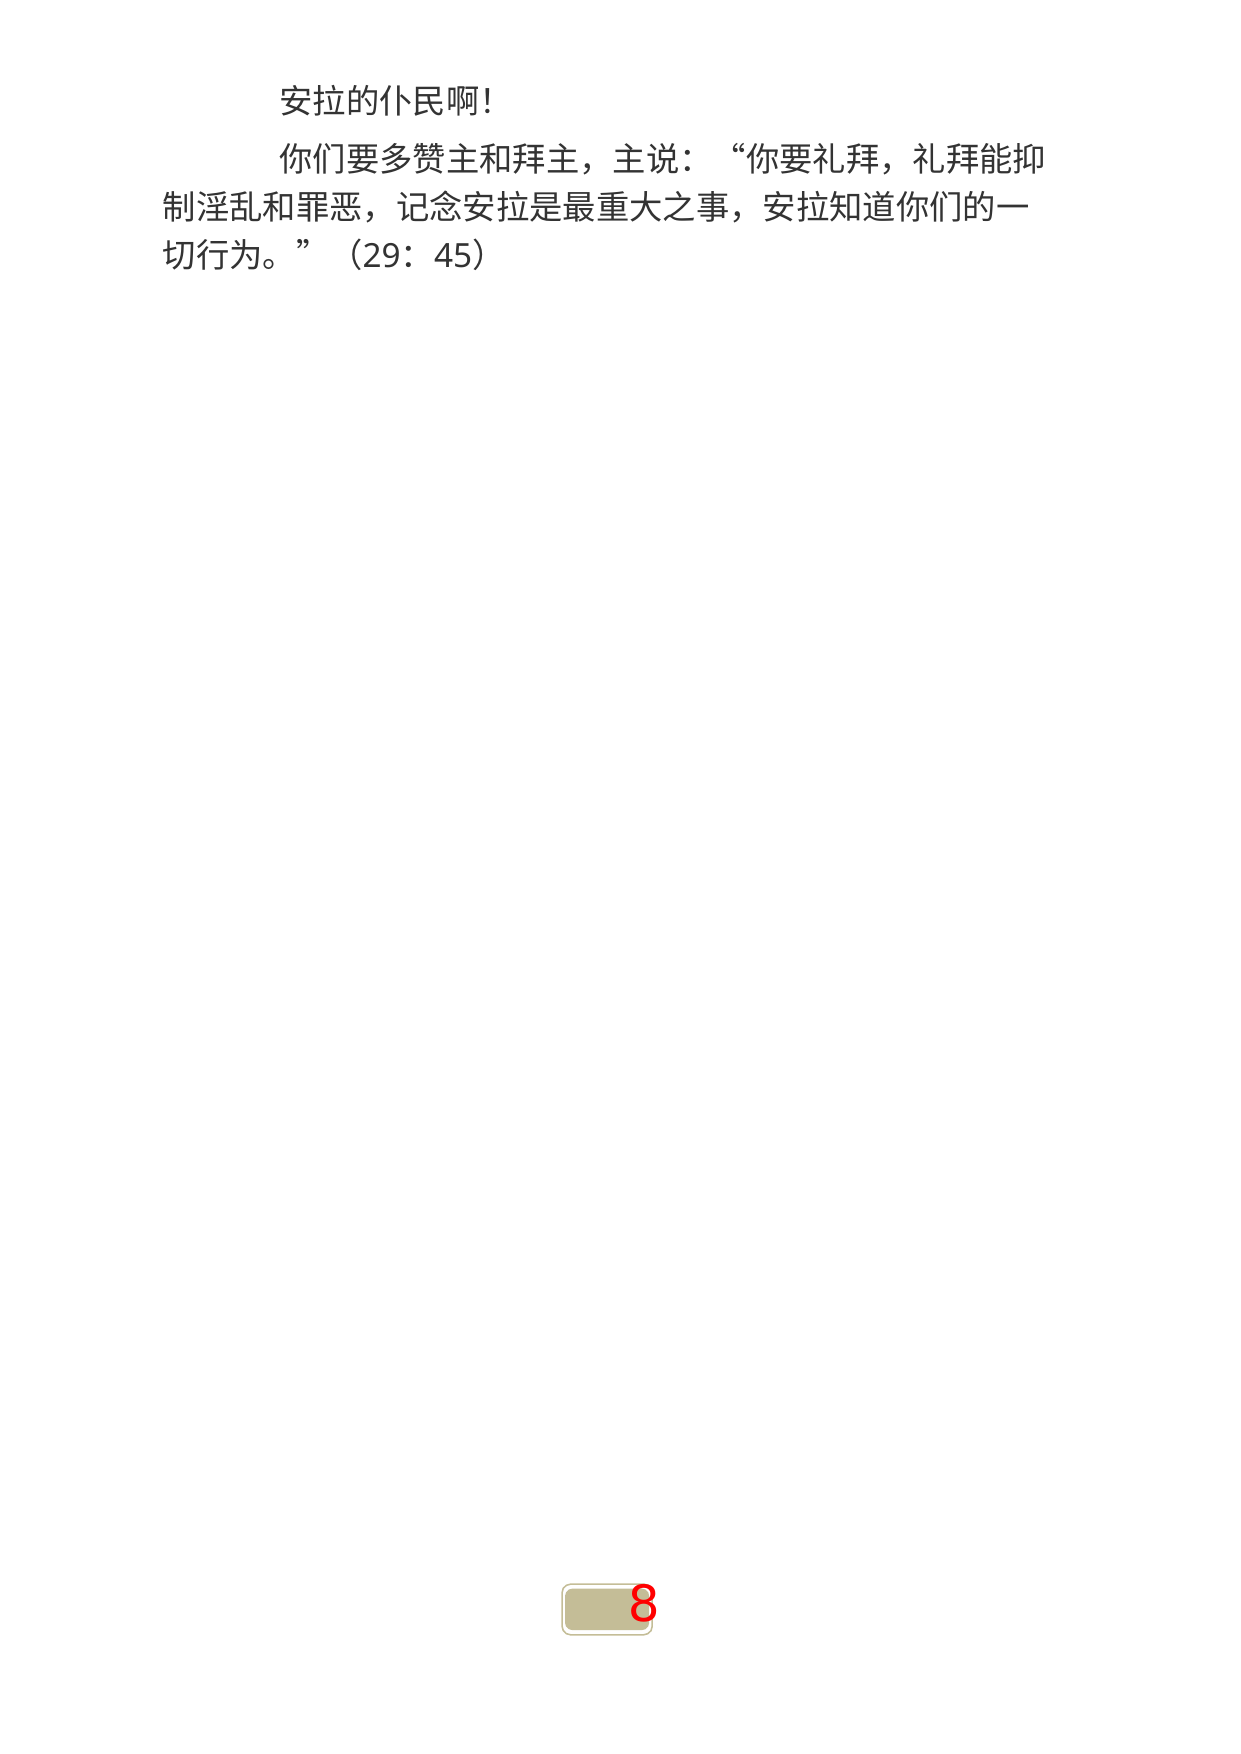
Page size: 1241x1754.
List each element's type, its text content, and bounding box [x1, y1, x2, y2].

text 你们要多赞主和拜主，主说：“你要礼拜，礼拜能抑制淫乱和罪恶，记念安拉是最重大之事，安拉知道你们的一切行为。”（29：45） [162, 132, 1053, 277]
text 安拉的仆民啊！ [162, 75, 1053, 123]
